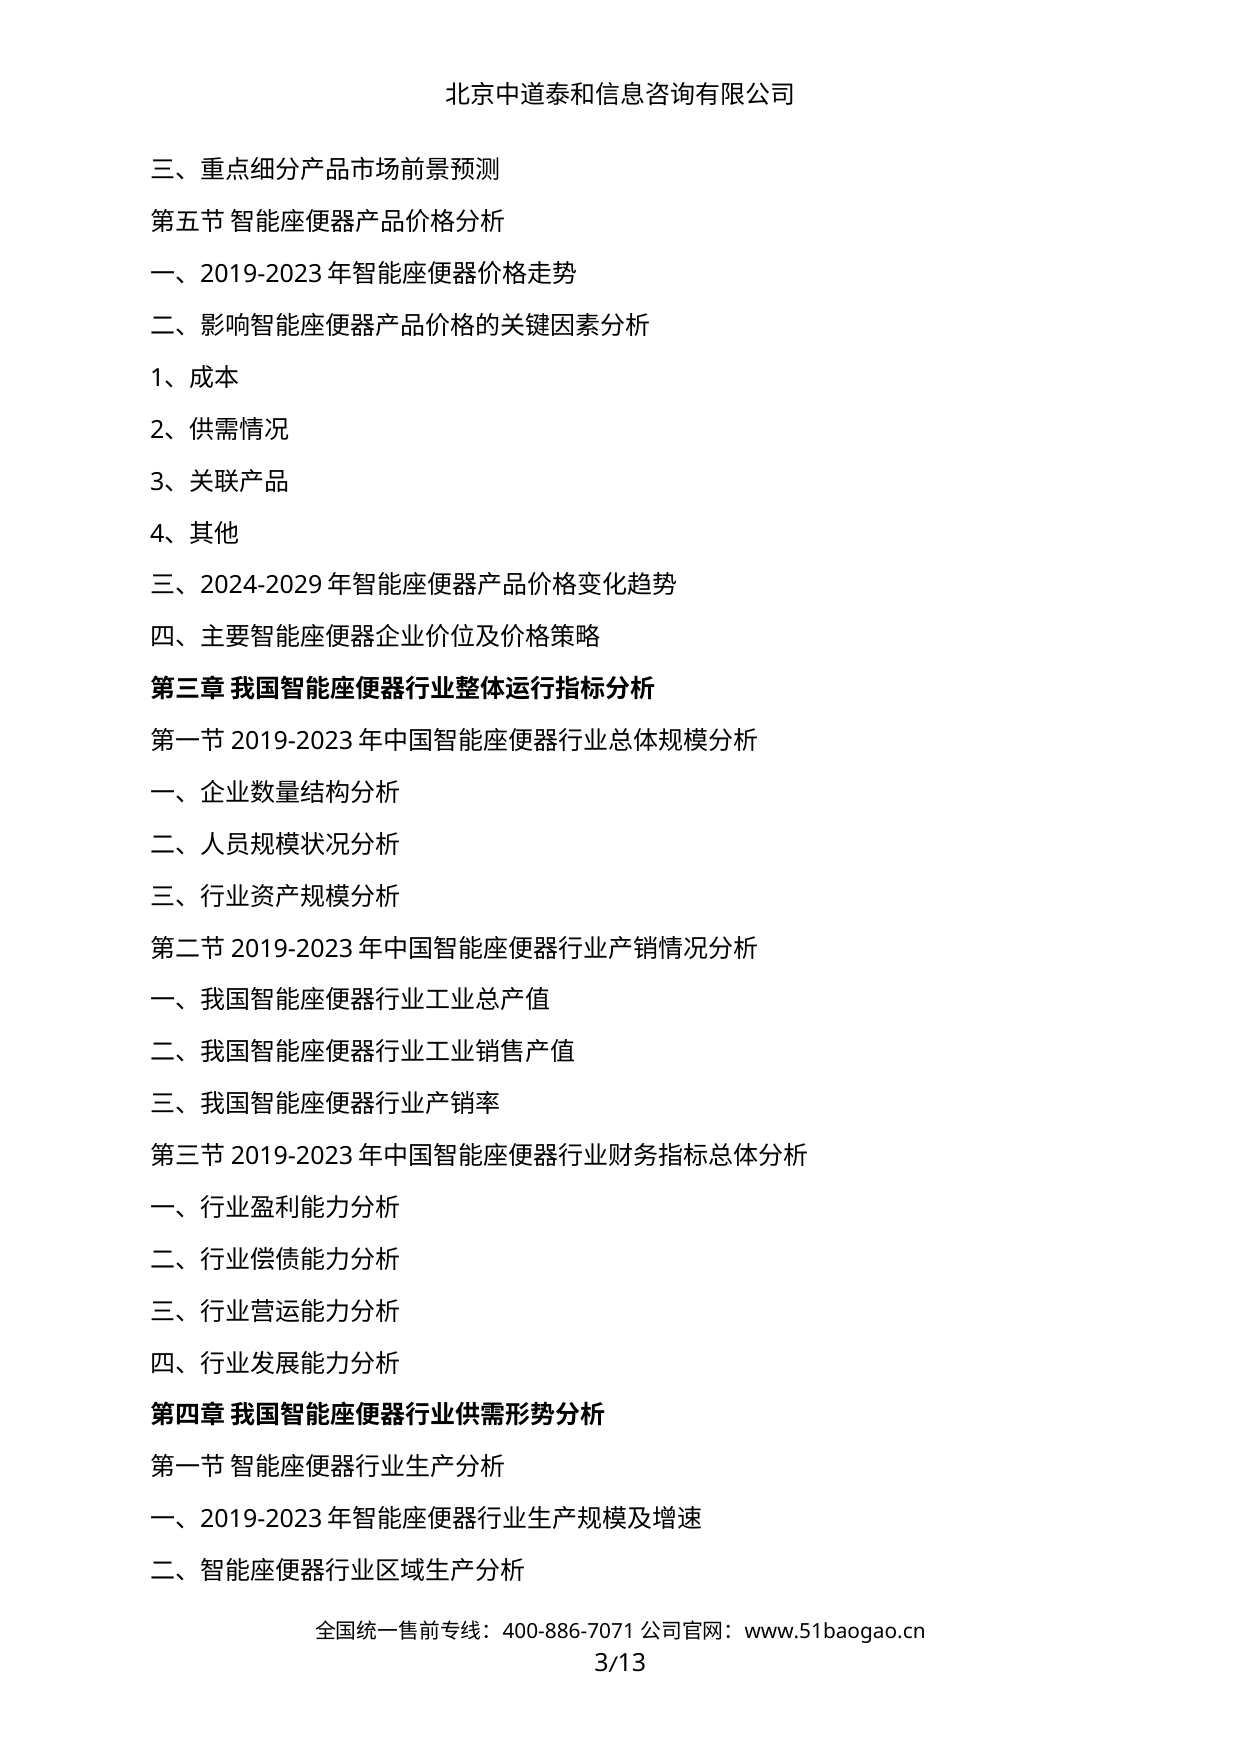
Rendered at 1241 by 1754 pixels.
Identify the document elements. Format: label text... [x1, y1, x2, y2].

text 四、行业发展能力分析 [150, 1343, 1090, 1379]
text 四、主要智能座便器企业价位及价格策略 [150, 617, 1090, 653]
text 三、2024-2029年智能座便器产品价格变化趋势 [150, 565, 1090, 601]
text 3、关联产品 [150, 461, 1090, 497]
text 一、2019-2023年智能座便器价格走势 [150, 254, 1090, 290]
text 二、影响智能座便器产品价格的关键因素分析 [150, 306, 1090, 342]
text 二、智能座便器行业区域生产分析 [150, 1551, 1090, 1587]
text 第五节 智能座便器产品价格分析 [150, 202, 1090, 238]
text 三、行业资产规模分析 [150, 876, 1090, 912]
text 二、人员规模状况分析 [150, 824, 1090, 861]
text 二、我国智能座便器行业工业销售产值 [150, 1032, 1090, 1068]
text 二、行业偿债能力分析 [150, 1239, 1090, 1276]
text 一、企业数量结构分析 [150, 772, 1090, 809]
text 三、行业营运能力分析 [150, 1291, 1090, 1327]
text 第四章 我国智能座便器行业供需形势分析 [150, 1395, 1090, 1431]
text 三、重点细分产品市场前景预测 [150, 150, 1090, 186]
text 第二节 2019-2023年中国智能座便器行业产销情况分析 [150, 928, 1090, 964]
text 一、我国智能座便器行业工业总产值 [150, 980, 1090, 1016]
text 第三章 我国智能座便器行业整体运行指标分析 [150, 669, 1090, 705]
text 第一节 智能座便器行业生产分析 [150, 1447, 1090, 1483]
text 三、我国智能座便器行业产销率 [150, 1084, 1090, 1120]
text 4、其他 [150, 513, 1090, 549]
text 第一节 2019-2023年中国智能座便器行业总体规模分析 [150, 721, 1090, 757]
text 第三节 2019-2023年中国智能座便器行业财务指标总体分析 [150, 1136, 1090, 1172]
text 一、2019-2023年智能座便器行业生产规模及增速 [150, 1499, 1090, 1535]
text 一、行业盈利能力分析 [150, 1187, 1090, 1224]
text 2、供需情况 [150, 409, 1090, 446]
text 1、成本 [150, 357, 1090, 394]
